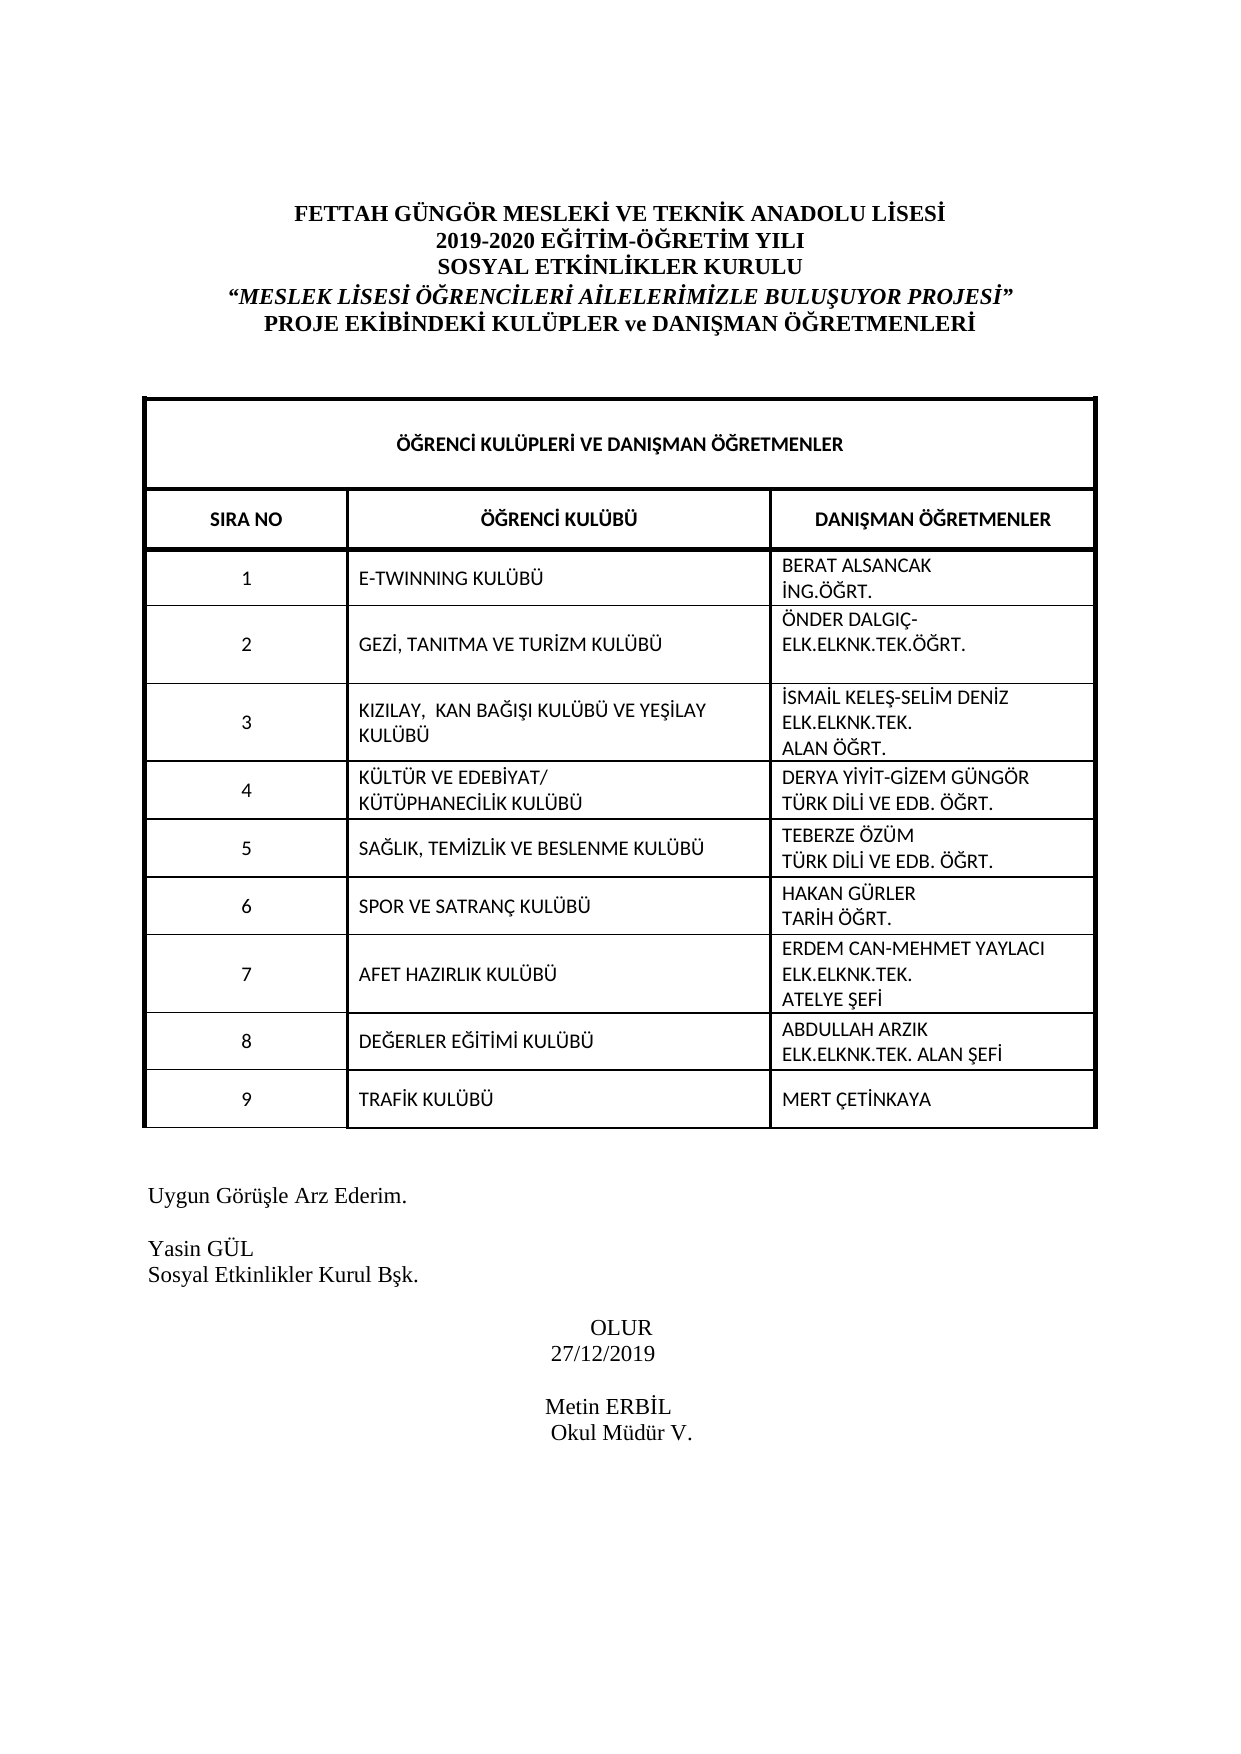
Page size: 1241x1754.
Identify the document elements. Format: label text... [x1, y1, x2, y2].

table_cell SAĞLIK, TEMİZLİK VE BESLENME KULÜBÜ [349, 820, 769, 876]
text 2019-2020 EĞİTİM-ÖĞRETİM YILI [148, 227, 1093, 253]
table_cell KIZILAY, KAN BAĞIŞI KULÜBÜ VE YEŞİLAY KULÜBÜ [349, 684, 769, 760]
table_cell BERAT ALSANCAK İNG.ÖĞRT. [772, 552, 1093, 605]
table_cell ÖĞRENCİ KULÜBÜ [349, 491, 769, 547]
table_cell 9 [147, 1070, 346, 1127]
text SOSYAL ETKİNLİKLER KURULU [148, 253, 1093, 279]
table_cell MERT ÇETİNKAYA [772, 1071, 1093, 1127]
table_cell ÖNDER DALGIÇ-ELK.ELKNK.TEK.ÖĞRT. [772, 606, 1093, 682]
text PROJE EKİBİNDEKİ KULÜPLER ve DANIŞMAN ÖĞRETMENLERİ [148, 309, 1093, 336]
table_cell HAKAN GÜRLER TARİH ÖĞRT. [772, 878, 1093, 934]
table_cell KÜLTÜR VE EDEBİYAT/ KÜTÜPHANECİLİK KULÜBÜ [349, 762, 769, 818]
table_cell E-TWINNING KULÜBÜ [349, 552, 769, 605]
table_cell 6 [147, 878, 346, 934]
table_cell 2 [147, 606, 346, 682]
table_cell TEBERZE ÖZÜM TÜRK DİLİ VE EDB. ÖĞRT. [772, 820, 1093, 876]
table_cell 8 [147, 1013, 346, 1069]
table_cell 7 [147, 935, 346, 1012]
table_cell 3 [147, 684, 346, 760]
text OLUR [148, 1314, 1093, 1340]
table_cell AFET HAZIRLIK KULÜBÜ [349, 935, 769, 1012]
text “MESLEK LİSESİ ÖĞRENCİLERİ AİLELERİMİZLE BULUŞUYOR PROJESİ” [148, 283, 1093, 309]
table_header ÖĞRENCİ KULÜPLERİ VE DANIŞMAN ÖĞRETMENLER [147, 401, 1093, 487]
table_cell 5 [147, 820, 346, 876]
table_cell DANIŞMAN ÖĞRETMENLER [772, 491, 1093, 547]
text Uygun Görüşle Arz Ederim. [148, 1182, 1093, 1208]
table_cell DEĞERLER EĞİTİMİ KULÜBÜ [349, 1014, 769, 1069]
table_cell GEZİ, TANITMA VE TURİZM KULÜBÜ [349, 606, 769, 682]
table_cell ABDULLAH ARZIK ELK.ELKNK.TEK. ALAN ŞEFİ [772, 1014, 1093, 1069]
text Yasin GÜL [148, 1235, 1093, 1261]
text Sosyal Etkinlikler Kurul Bşk. [148, 1261, 1093, 1287]
table_cell ERDEM CAN-MEHMET YAYLACI ELK.ELKNK.TEK. ATELYE ŞEFİ [772, 935, 1093, 1012]
table_cell DERYA YİYİT-GİZEM GÜNGÖR TÜRK DİLİ VE EDB. ÖĞRT. [772, 762, 1093, 818]
table_cell 1 [147, 552, 346, 605]
text Okul Müdür V. [148, 1419, 1093, 1446]
table_cell SPOR VE SATRANÇ KULÜBÜ [349, 878, 769, 934]
table_cell TRAFİK KULÜBÜ [349, 1071, 769, 1127]
text 27/12/2019 [148, 1340, 1093, 1366]
table_cell İSMAİL KELEŞ-SELİM DENİZ ELK.ELKNK.TEK. ALAN ÖĞRT. [772, 684, 1093, 760]
text Metin ERBİL [148, 1393, 1093, 1419]
table_cell 4 [147, 762, 346, 818]
table_cell SIRA NO [147, 491, 346, 547]
text FETTAH GÜNGÖR MESLEKİ VE TEKNİK ANADOLU LİSESİ [148, 200, 1093, 227]
